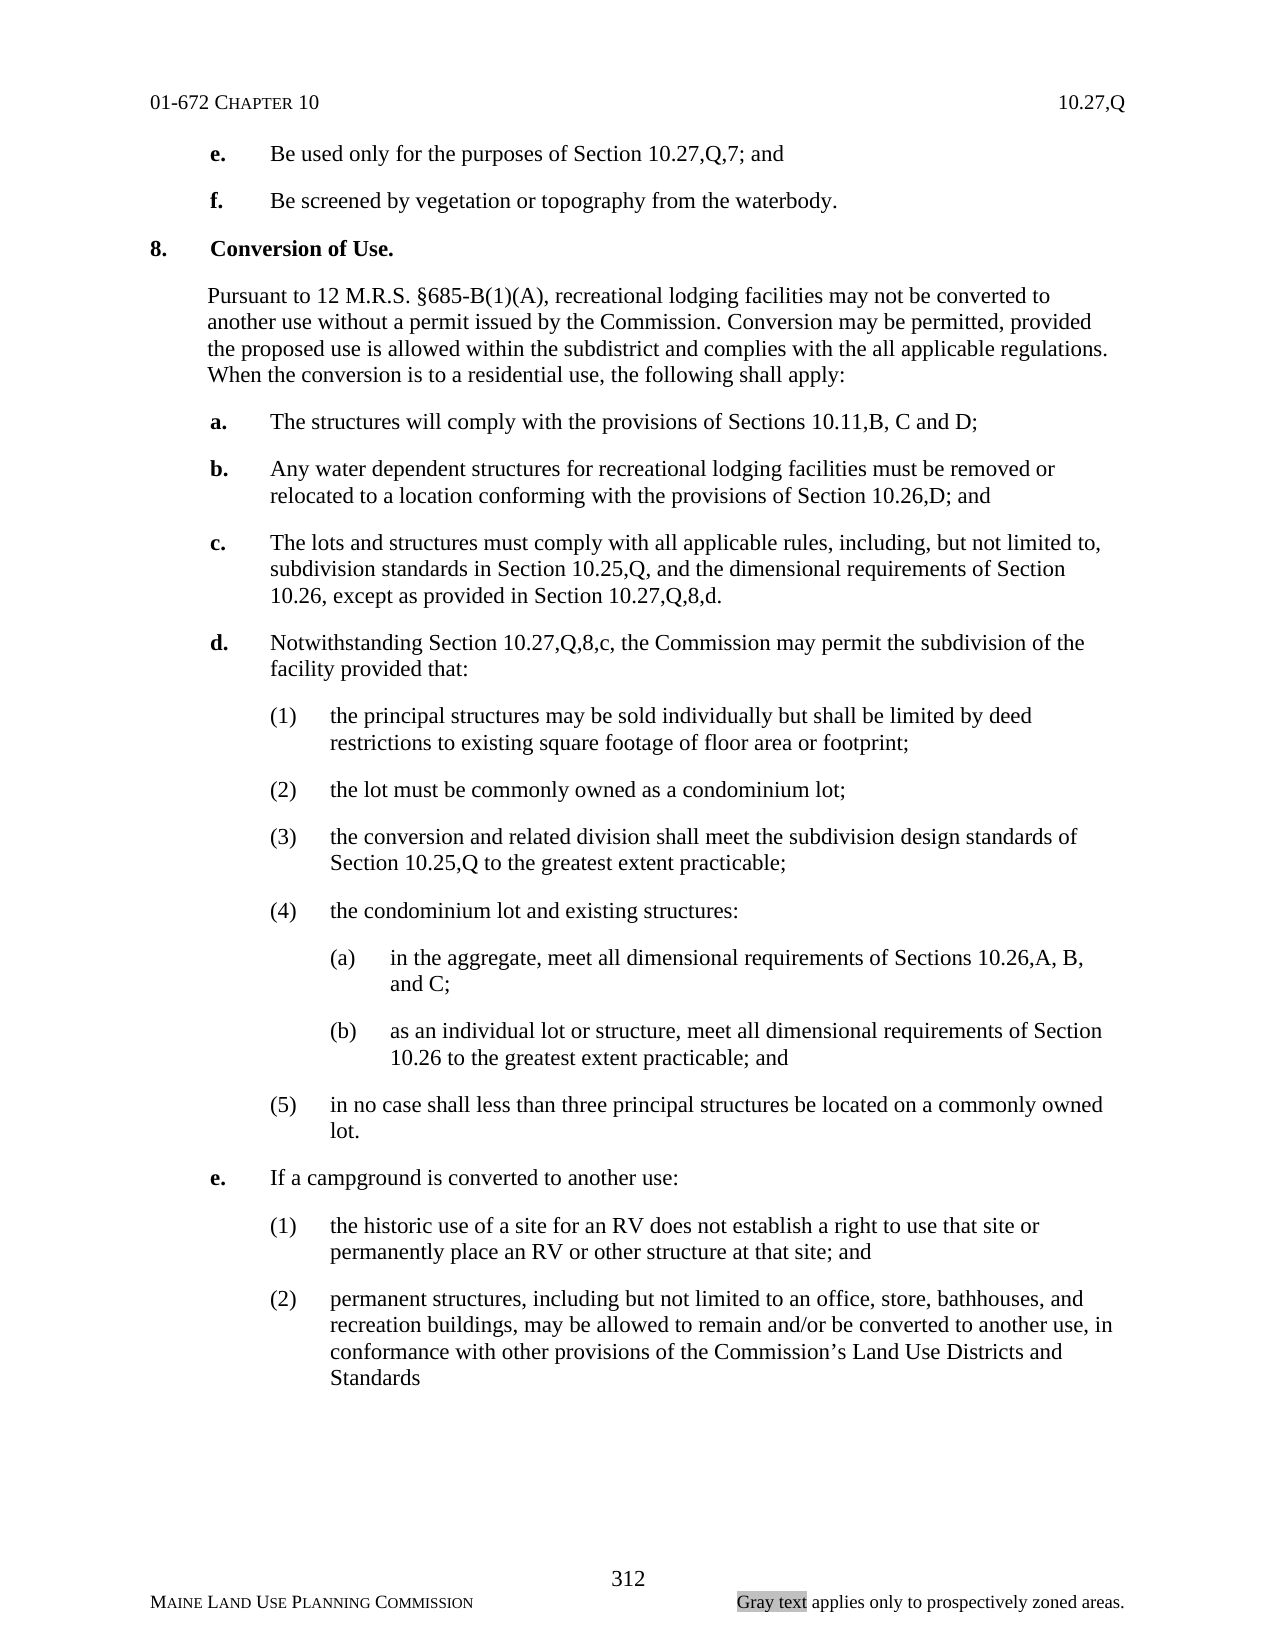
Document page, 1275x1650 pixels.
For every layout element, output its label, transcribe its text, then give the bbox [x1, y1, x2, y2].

subtitle Conversion of Use. [150, 235, 1125, 261]
subtitle as an individual lot or structure, meet all dimensional requirements of Section 10.26 to the greatest extent practicable; and [330, 1017, 1125, 1070]
subtitle the conversion and related division shall meet the subdivision design standards of Section 10.25,Q to the greatest extent practicable; [270, 823, 1125, 876]
subtitle Any water dependent structures for recreational lodging facilities must be removed or relocated to a location conforming with the provisions of Section 10.26,D; and [210, 455, 1125, 508]
subtitle Be used only for the purposes of Section 10.27,Q,7; and [210, 140, 1125, 167]
subtitle the lot must be commonly owned as a condominium lot; [270, 776, 1125, 802]
subtitle If a campground is converted to another use: [210, 1164, 1125, 1191]
subtitle Be screened by vegetation or topography from the waterbody. [210, 188, 1125, 214]
subtitle the condominium lot and existing structures: [270, 897, 1125, 923]
subtitle the historic use of a site for an RV does not establish a right to use that site or permanently place an RV or other structure at that site; and [270, 1212, 1125, 1264]
subtitle in no case shall less than three principal structures be located on a commonly owned lot. [270, 1091, 1125, 1144]
subtitle permanent structures, including but not limited to an office, store, bathhouses, and recreation buildings, may be allowed to remain and/or be converted to another use, in conformance with other provisions of the Commission’s Land Use Districts and Standards [270, 1285, 1125, 1391]
text Pursuant to 12 M.R.S. §685-B(1)(A), recreational lodging facilities may not be converted to another use without a permit issued by the Commission. Conversion may be permitted, provided the proposed use is allowed within the subdistrict and complies with the all applicable regulations. When the conversion is to a residential use, the following shall apply: [207, 282, 1125, 387]
subtitle in the aggregate, meet all dimensional requirements of Sections 10.26,A, B, and C; [330, 944, 1116, 997]
subtitle the principal structures may be sold individually but shall be limited by deed restrictions to existing square footage of floor area or footprint; [270, 702, 1125, 755]
subtitle The lots and structures must comply with all applicable rules, including, but not limited to, subdivision standards in Section 10.25,Q, and the dimensional requirements of Section 10.26, except as provided in Section 10.27,Q,8,d. [210, 529, 1125, 608]
subtitle The structures will comply with the provisions of Sections 10.11,B, C and D; [210, 408, 1125, 434]
subtitle Notwithstanding Section 10.27,Q,8,c, the Commission may permit the subdivision of the facility provided that: [210, 629, 1125, 682]
